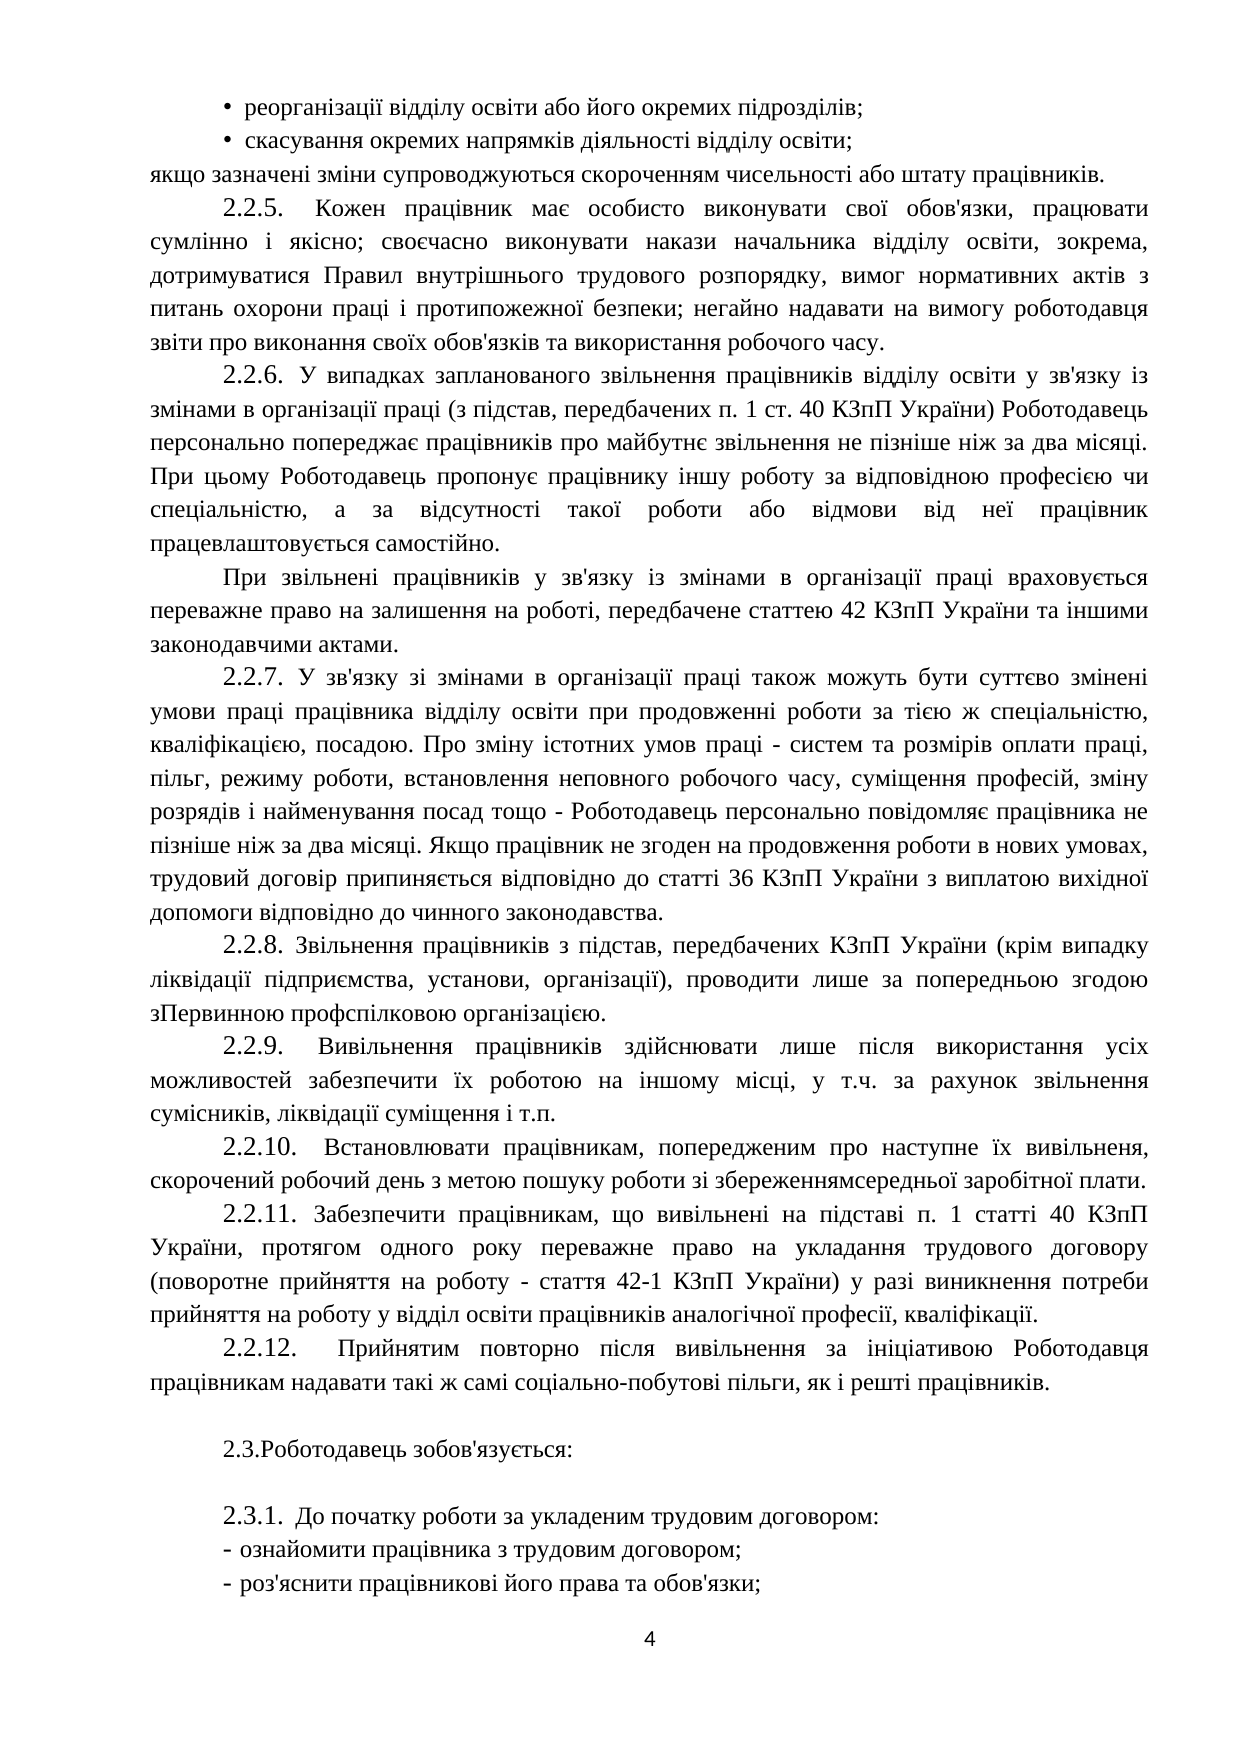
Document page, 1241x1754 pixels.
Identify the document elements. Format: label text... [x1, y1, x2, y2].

text 2.3.Роботодавець зобов'язується: [150, 1430, 1152, 1464]
text При звільнені працівників у зв'язку із змінами в організації праці враховується переважне право на залишення на роботі, передбачене статтею 42 КЗпП України та іншими законодавчими актами. [150, 558, 1149, 659]
list До початку роботи за укладеним трудовим договором: [150, 1497, 1152, 1531]
list У зв'язку зі змінами в організації праці також можуть бути суттєво змінені умови праці працівника відділу освіти при продовженні роботи за тією ж спеціальністю, кваліфікацією, посадою. Про зміну істотних умов праці - систем та розмірів оплати праці, пільг, режиму роботи, встановлення неповного робочого часу, суміщення професій, зміну розрядів і найменування посад тощо - Роботодавець персонально повідомляє працівника не пізніше ніж за два місяці. Якщо працівник не згоден на продовження роботи в нових умовах, трудовий договір припиняється відповідно до статті 36 КЗпП України з виплатою вихідної допомоги відповідно до чинного законодавства. [150, 659, 1149, 927]
text якщо зазначені зміни супроводжуються скороченням чисельності або штату працівників. [150, 156, 1149, 189]
list Звільнення працівників з підстав, передбачених КЗпП України (крім випадку ліквідації підприємства, установи, організації), проводити лише за попередньою згодою зПервинною профспілковою організацією. [150, 927, 1149, 1028]
list Встановлювати працівникам, попередженим про наступне їх вивільненя, скорочений робочий день з метою пошуку роботи зі збереженнямсередньої заробітної плати. [150, 1128, 1149, 1195]
list Кожен працівник має особисто виконувати свої обов'язки, працювати сумлінно і якісно; своєчасно виконувати накази начальника відділу освіти, зокрема, дотримуватися Правил внутрішнього трудового розпорядку, вимог нормативних актів з питань охорони праці і протипожежної безпеки; негайно надавати на вимогу роботодавця звіти про виконання своїх обов'язків та використання робочого часу. [150, 189, 1149, 357]
list Вивільнення працівників здійснювати лише після використання усіх можливостей забезпечити їх роботою на іншому місці, у т.ч. за рахунок звільнення сумісників, ліквідації суміщення і т.п. [150, 1028, 1149, 1128]
list роз'яснити працівникові його права та обов'язки; [150, 1564, 1152, 1598]
list Забезпечити працівникам, що вивільнені на підставі п. 1 статті 40 КЗпП України, протягом одного року переважне право на укладання трудового договору (поворотне прийняття на роботу - стаття 42-1 КЗпП України) у разі виникнення потреби прийняття на роботу у відділ освіти працівників аналогічної професії, кваліфікації. [150, 1195, 1149, 1329]
list реорганізації відділу освіти або його окремих підрозділів; [150, 88, 1152, 122]
list ознайомити працівника з трудовим договором; [150, 1531, 1152, 1564]
list Прийнятим повторно після вивільнення за ініціативою Роботодавця працівникам надавати такі ж самі соціально-побутові пільги, як і решті працівників. [150, 1329, 1149, 1397]
list У випадках запланованого звільнення працівників відділу освіти у зв'язку із змінами в організації праці (з підстав, передбачених п. 1 ст. 40 КЗпП України) Роботодавець персонально попереджає працівників про майбутнє звільнення не пізніше ніж за два місяці. При цьому Роботодавець пропонує працівнику іншу роботу за відповідною професією чи спеціальністю, а за відсутності такої роботи або відмови від неї працівник працевлаштовується самостійно. [150, 357, 1149, 558]
list скасування окремих напрямків діяльності відділу освіти; [150, 122, 1152, 156]
